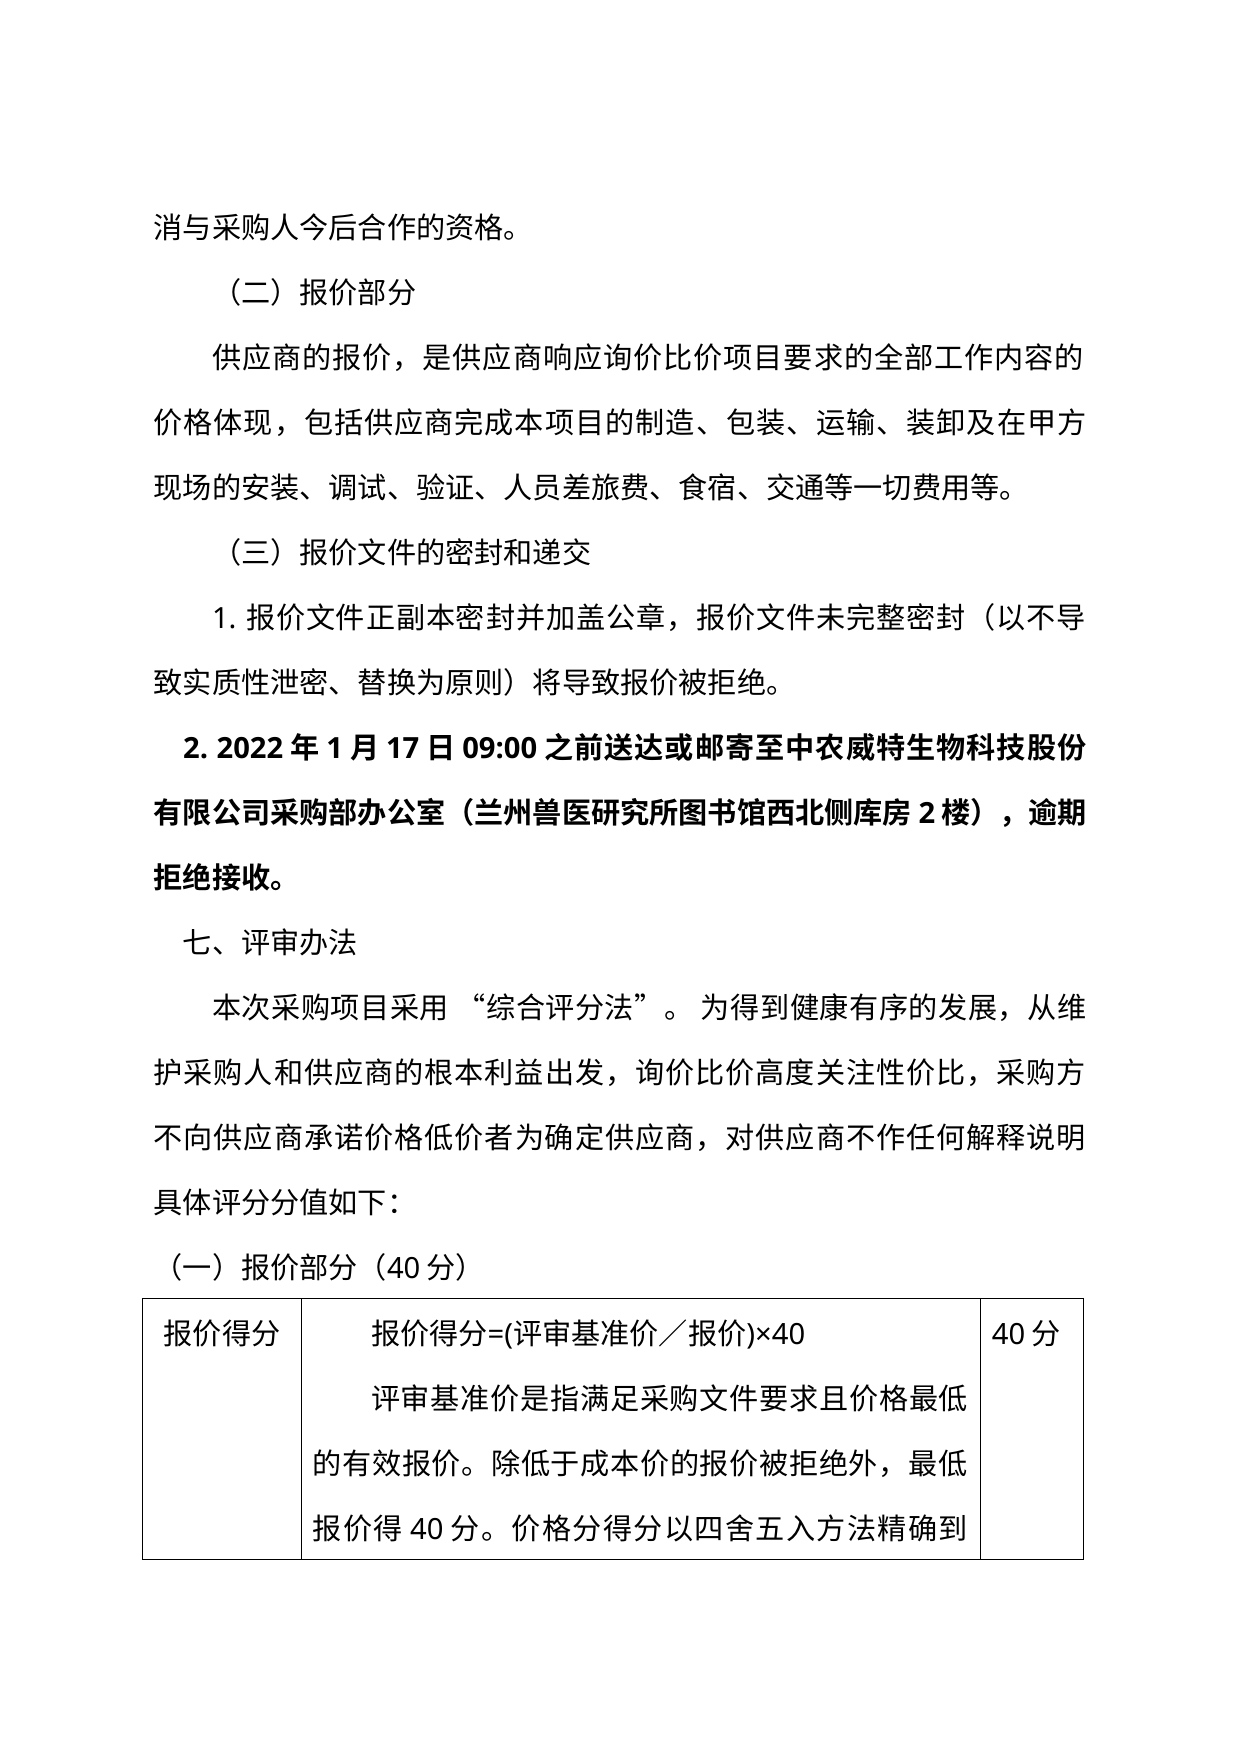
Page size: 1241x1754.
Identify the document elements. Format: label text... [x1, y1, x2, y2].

text 2. 2022年1月17日09:00之前送达或邮寄至中农威特生物科技股份有限公司采购部办公室（兰州兽医研究所图书馆西北侧库房2楼），逾期拒绝接收。 [153, 713, 1087, 908]
text （二）报价部分 [153, 258, 1087, 323]
table_header 40分 [981, 1299, 1083, 1559]
text （一）报价部分（40分） [153, 1233, 1087, 1298]
text 七、评审办法 [153, 908, 1087, 973]
text 本次采购项目采用 “综合评分法”。 为得到健康有序的发展，从维护采购人和供应商的根本利益出发，询价比价高度关注性价比，采购方不向供应商承诺价格低价者为确定供应商，对供应商不作任何解释说明。具体评分分值如下： [153, 973, 1087, 1233]
text 供应商的报价，是供应商响应询价比价项目要求的全部工作内容的价格体现，包括供应商完成本项目的制造、包装、运输、装卸及在甲方现场的安装、调试、验证、人员差旅费、食宿、交通等一切费用等。 [153, 323, 1087, 518]
text （三）报价文件的密封和递交 [153, 518, 1087, 583]
table_header 报价得分 [143, 1299, 301, 1559]
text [153, 193, 1087, 258]
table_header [302, 1299, 980, 1559]
text 1. 报价文件正副本密封并加盖公章，报价文件未完整密封（以不导致实质性泄密、替换为原则）将导致报价被拒绝。 [153, 583, 1087, 713]
